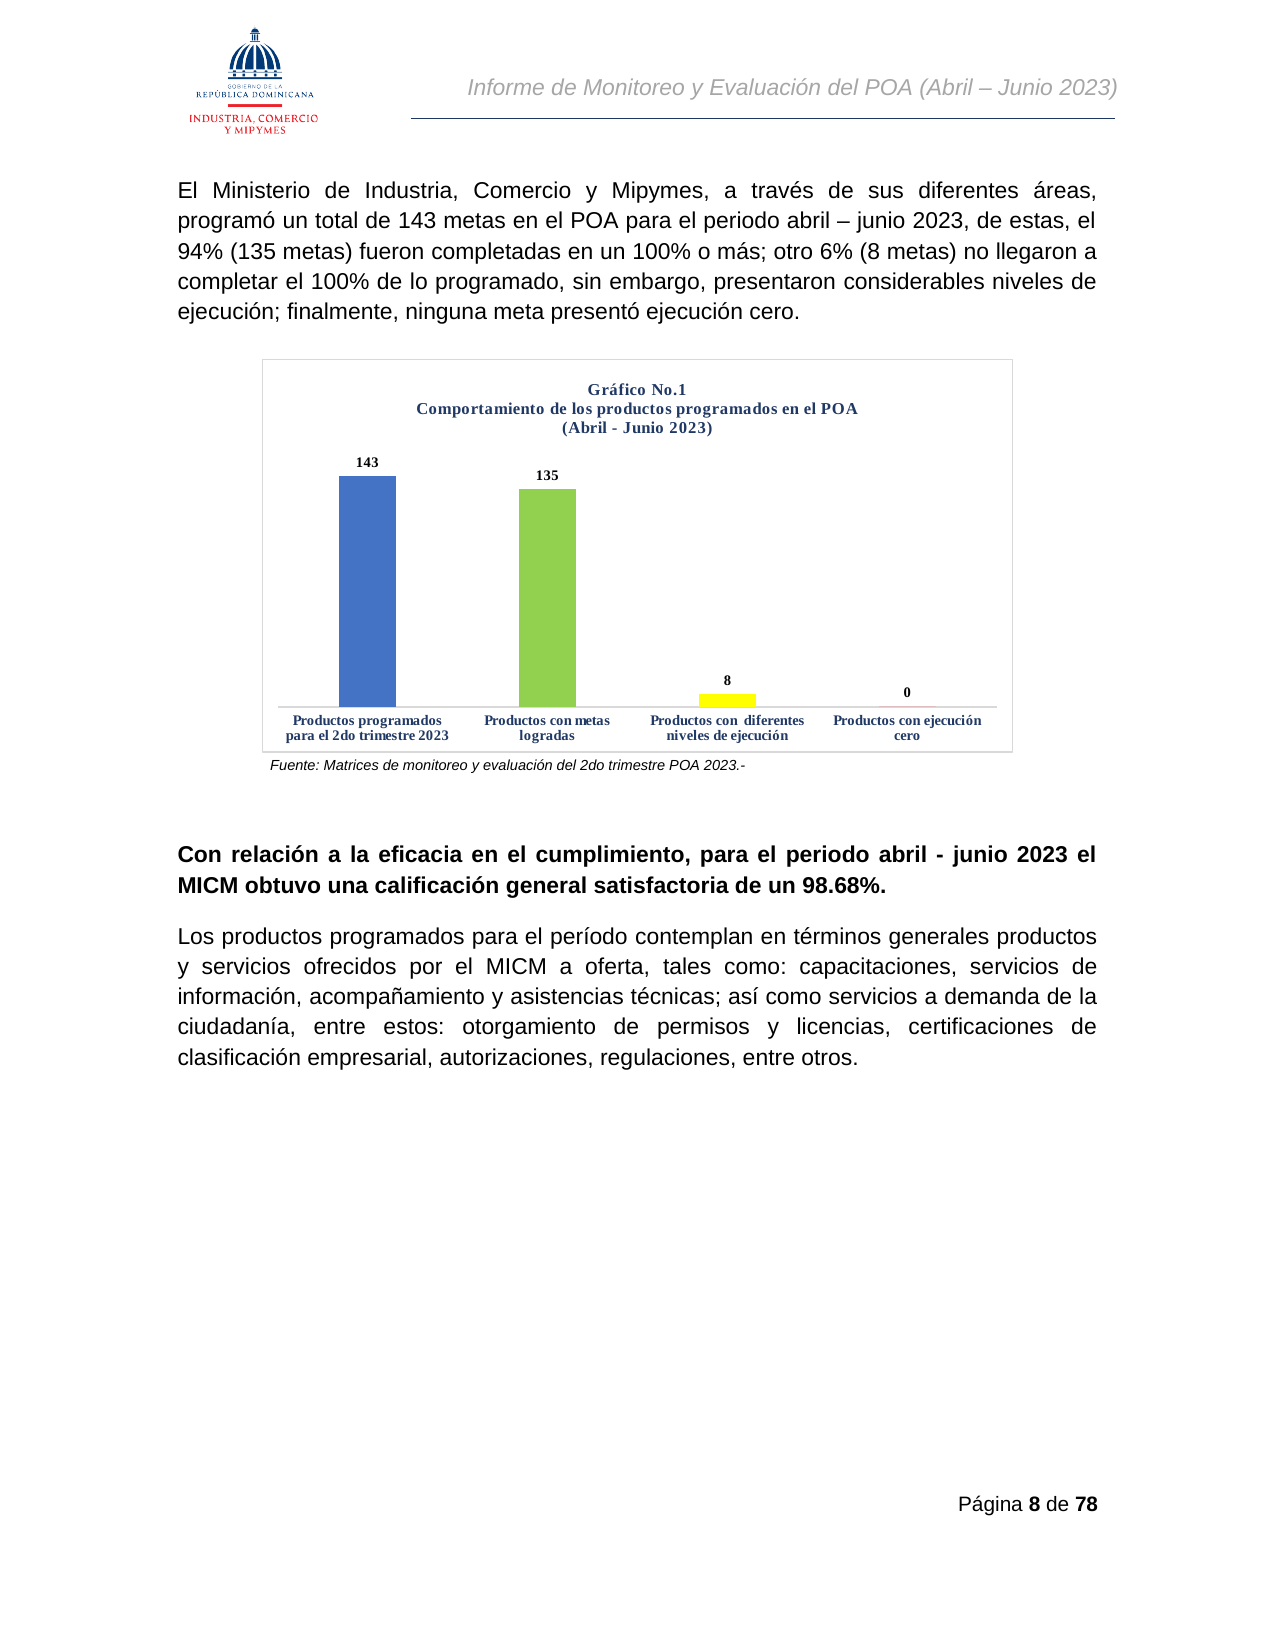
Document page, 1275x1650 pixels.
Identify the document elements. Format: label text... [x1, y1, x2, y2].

picture [189, 25, 318, 134]
text Los productos programados para el período contemplan en términos generales productos y servicios ofrecidos por el MICM a oferta, tales como: capacitaciones, servicios de información, acompañamiento y asistencias técnicas; así como servicios a demanda de la ciudadanía, entre estos: otorgamiento de permisos y licencias, certificaciones de clasificación empresarial, autorizaciones, regulaciones, entre otros. [177, 923, 1098, 1070]
text El Ministerio de Industria, Comercio y Mipymes, a través de sus diferentes áreas, programó un total de 143 metas en el POA para el periodo abril – junio 2023, de estas, el 94% (135 metas) fueron completadas en un 100% o más; otro 6% (8 metas) no llegaron a completar el 100% de lo programado, sin embargo, presentaron considerables niveles de ejecución; finalmente, ninguna meta presentó ejecución cero. [177, 177, 1098, 324]
text Con relación a la eficacia en el cumplimiento, para el periodo abril - junio 2023 el MICM obtuvo una calificación general satisfactoria de un 98.68%. [177, 841, 1098, 898]
text Fuente: Matrices de monitoreo y evaluación del 2do trimestre POA 2023.- [177, 757, 1098, 773]
